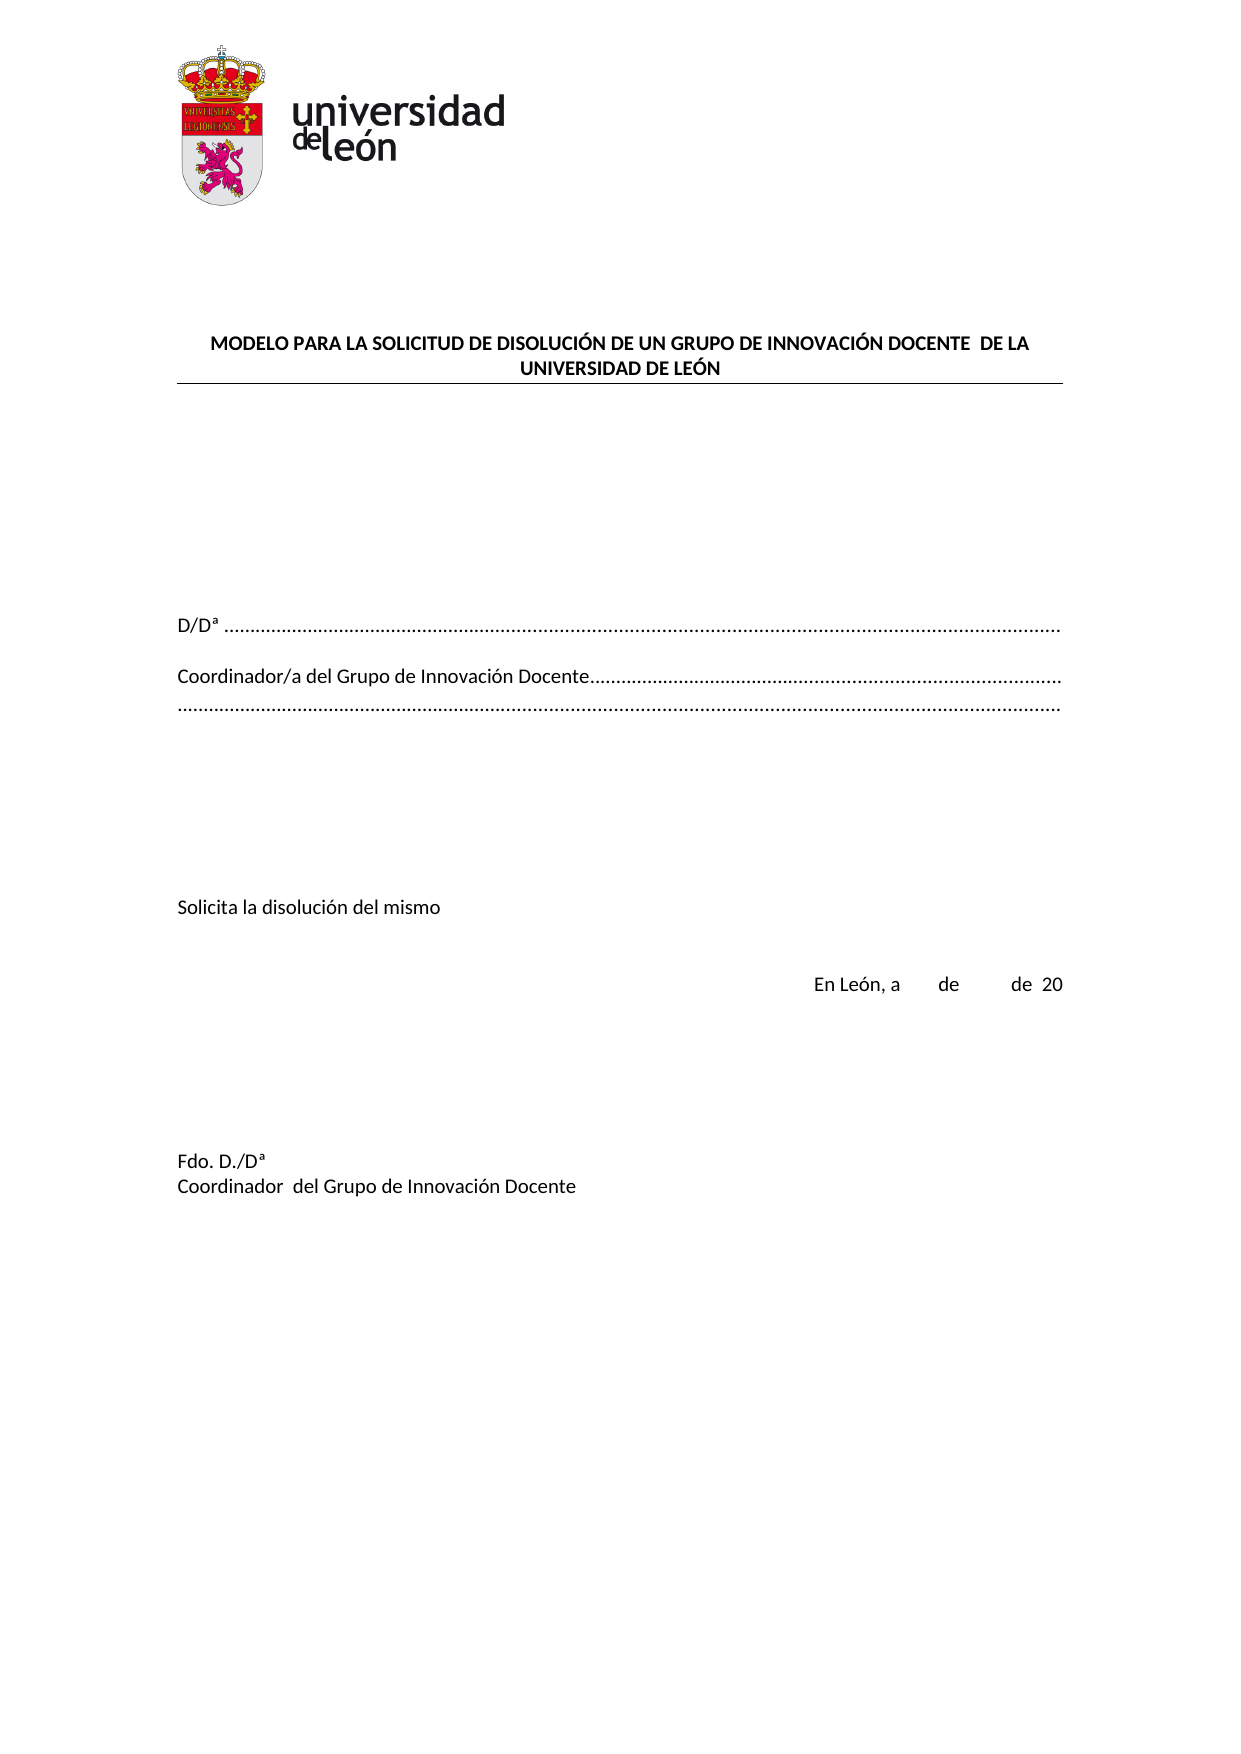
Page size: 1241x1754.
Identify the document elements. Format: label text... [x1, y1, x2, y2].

text Solicita la disolución del mismo [177, 894, 1063, 920]
text En León, a de de 20 [177, 971, 1063, 996]
picture [177, 44, 505, 207]
text Fdo. D./Dª [177, 1148, 1063, 1173]
text Coordinador del Grupo de Innovación Docente [177, 1173, 1063, 1199]
text D/Dª [177, 612, 1063, 638]
text MODELO PARA LA SOLICITUD DE DISOLUCIÓN DE UN GRUPO DE INNOVACIÓN DOCENTE DE LA UNIVERSIDAD DE LEÓN [177, 330, 1063, 383]
text Coordinador/a del Grupo de Innovación Docente [177, 663, 1063, 689]
